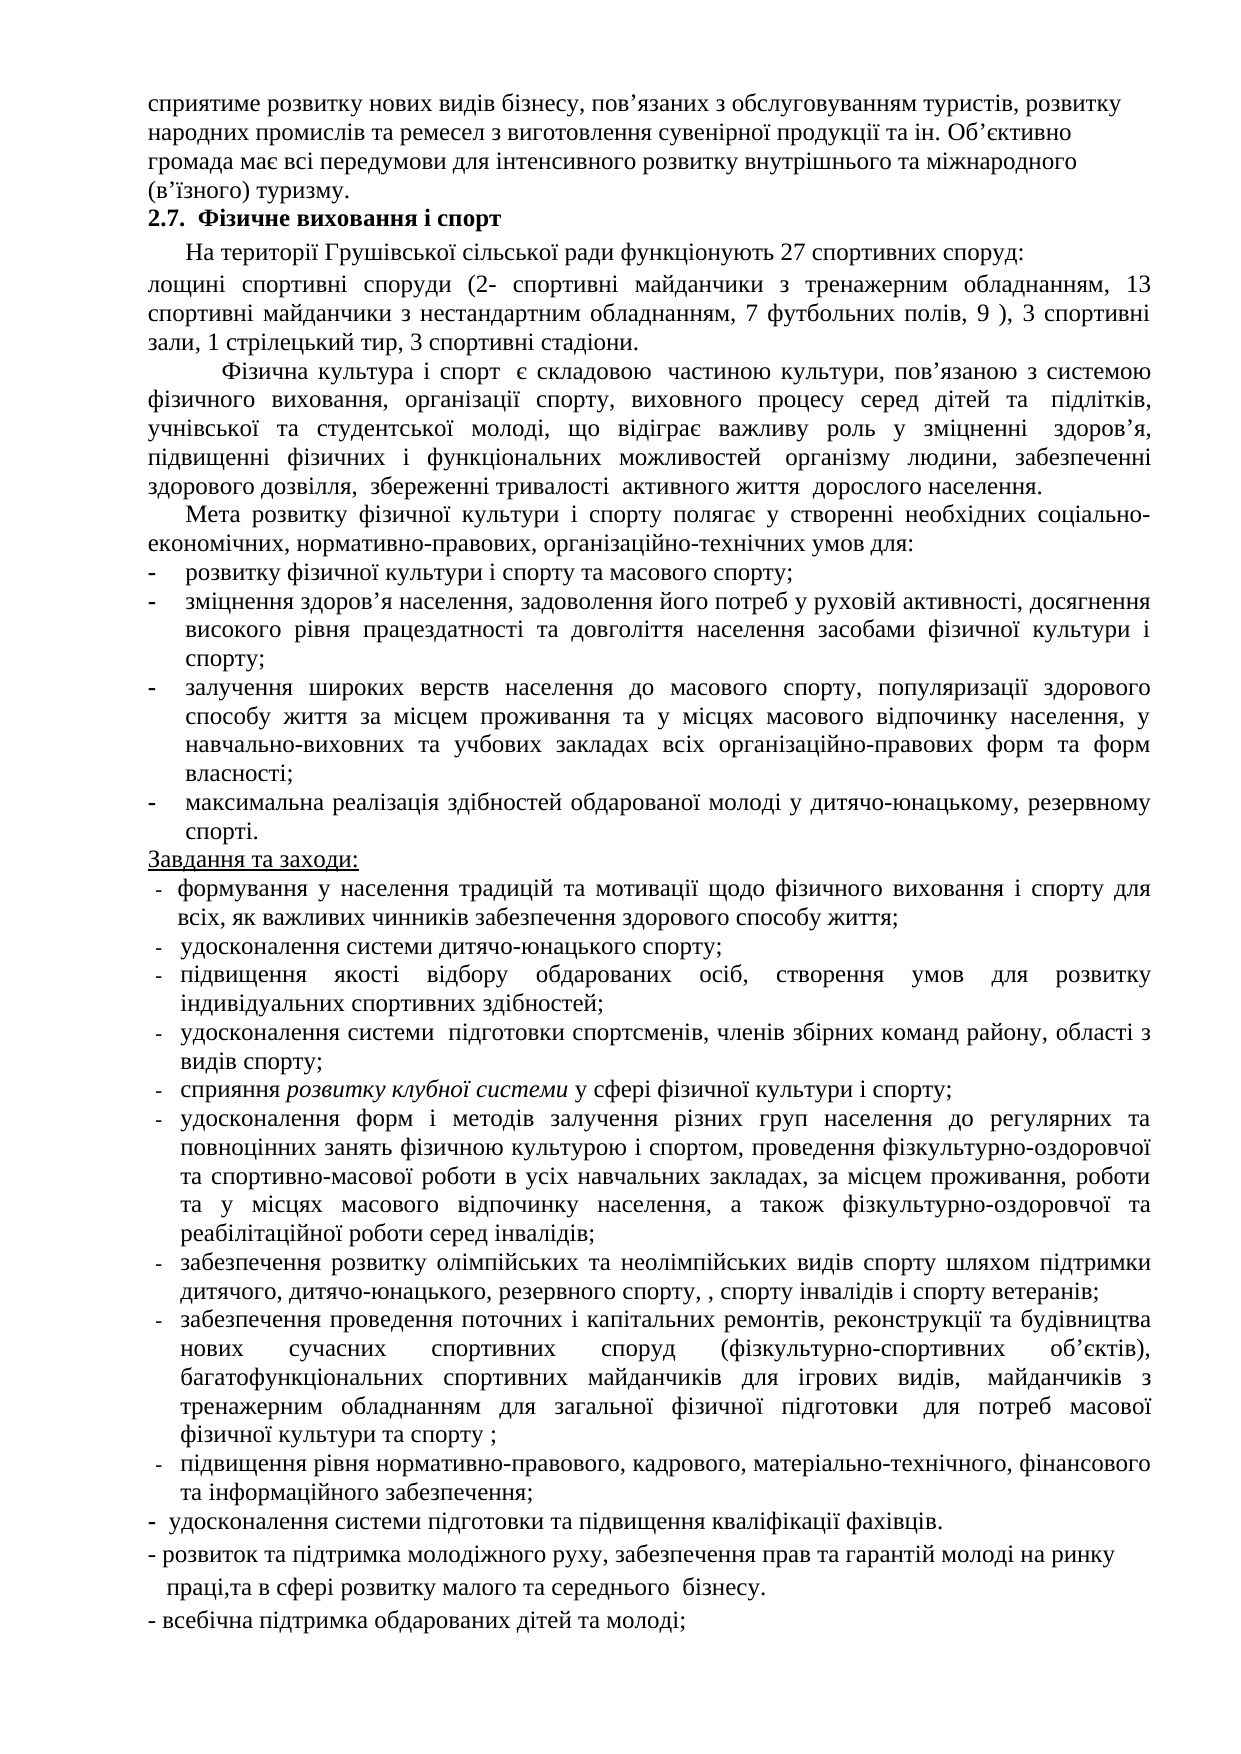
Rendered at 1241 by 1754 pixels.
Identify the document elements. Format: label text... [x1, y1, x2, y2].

text праці,та в сфері розвитку малого та середнього бізнесу. [88, 1572, 1152, 1601]
list забезпечення проведення поточних і капітальних ремонтів, реконструкції та будівництва нових сучасних спортивних споруд (фізкультурно-спортивних об’єктів), багатофункціональних спортивних майданчиків для ігрових видів, майданчиків з тренажерним обладнанням для загальної фізичної підготовки для потреб масової фізичної культури та спорту ; [155, 1304, 1152, 1448]
list сприяння розвитку клубної системи у сфері фізичної культури і спорту; [155, 1074, 1152, 1103]
list удосконалення системи дитячо-юнацького спорту; [155, 931, 1152, 959]
list забезпечення розвитку олімпійських та неолімпійських видів спорту шляхом підтримки дитячого, дитячо-юнацького, резервного спорту, , спорту інвалідів і спорту ветеранів; [155, 1247, 1152, 1304]
text Мета розвитку фізичної культури і спорту полягає у створенні необхідних соціально-економічних, нормативно-правових, організаційно-технічних умов для: [148, 499, 1152, 557]
list залучення широких верств населення до масового спорту, популяризації здорового способу життя за місцем проживання та у місцях масового відпочинку населення, у навчально-виховних та учбових закладах всіх організаційно-правових форм та форм власності; [148, 672, 1152, 787]
text 2.7. Фізичне виховання і спорт [88, 203, 1152, 232]
list максимальна реалізація здібностей обдарованої молоді у дитячо-юнацькому, резервному спорті. [148, 787, 1152, 844]
list підвищення рівня нормативно-правового, кадрового, матеріально-технічного, фінансового та інформаційного забезпечення; [155, 1448, 1152, 1506]
list підвищення якості відбору обдарованих осіб, створення умов для розвитку індивідуальних спортивних здібностей; [155, 959, 1152, 1017]
text - розвиток та підтримка молодіжного руху, забезпечення прав та гарантій молоді на ринку [88, 1539, 1152, 1568]
text - всебічна підтримка обдарованих дітей та молоді; [88, 1605, 1152, 1634]
list розвитку фізичної культури і спорту та масового спорту; [148, 557, 1152, 586]
text Завдання та заходи: [148, 844, 1152, 873]
text - удосконалення системи підготовки та підвищення кваліфікації фахівців. [88, 1506, 1152, 1534]
text Фізична культура і спорт є складовою частиною культури, пов’язаною з системою фізичного виховання, організації спорту, виховного процесу серед дітей та підлітків, учнівської та студентської молоді, що відіграє важливу роль у зміцненні здоров’я, підвищенні фізичних і функціональних можливостей організму людини, забезпеченні здорового дозвілля, збереженні тривалості активного життя дорослого населення. [148, 356, 1152, 499]
list удосконалення форм і методів залучення різних груп населення до регулярних та повноцінних занять фізичною культурою і спортом, проведення фізкультурно-оздоровчої та спортивно-масової роботи в усіх навчальних закладах, за місцем проживання, роботи та у місцях масового відпочинку населення, а також фізкультурно-оздоровчої та реабілітаційної роботи серед інвалідів; [155, 1103, 1152, 1247]
list формування у населення традицій та мотивації щодо фізичного виховання і спорту для всіх, як важливих чинників забезпечення здорового способу життя; [155, 873, 1152, 931]
list зміцнення здоров’я населення, задоволення його потреб у руховій активності, досягнення високого рівня працездатності та довголіття населення засобами фізичної культури і спорту; [148, 586, 1152, 672]
text лощині спортивні споруди (2- спортивні майданчики з тренажерним обладнанням, 13 спортивні майданчики з нестандартним обладнанням, 7 футбольних полів, 9 ), 3 спортивні зали, 1 стрілецький тир, 3 спортивні стадіони. [148, 269, 1152, 356]
text На території Грушівської сільської ради функціонують 27 спортивних споруд: [88, 237, 1152, 265]
list удосконалення системи підготовки спортсменів, членів збірних команд району, області з видів спорту; [155, 1017, 1152, 1074]
